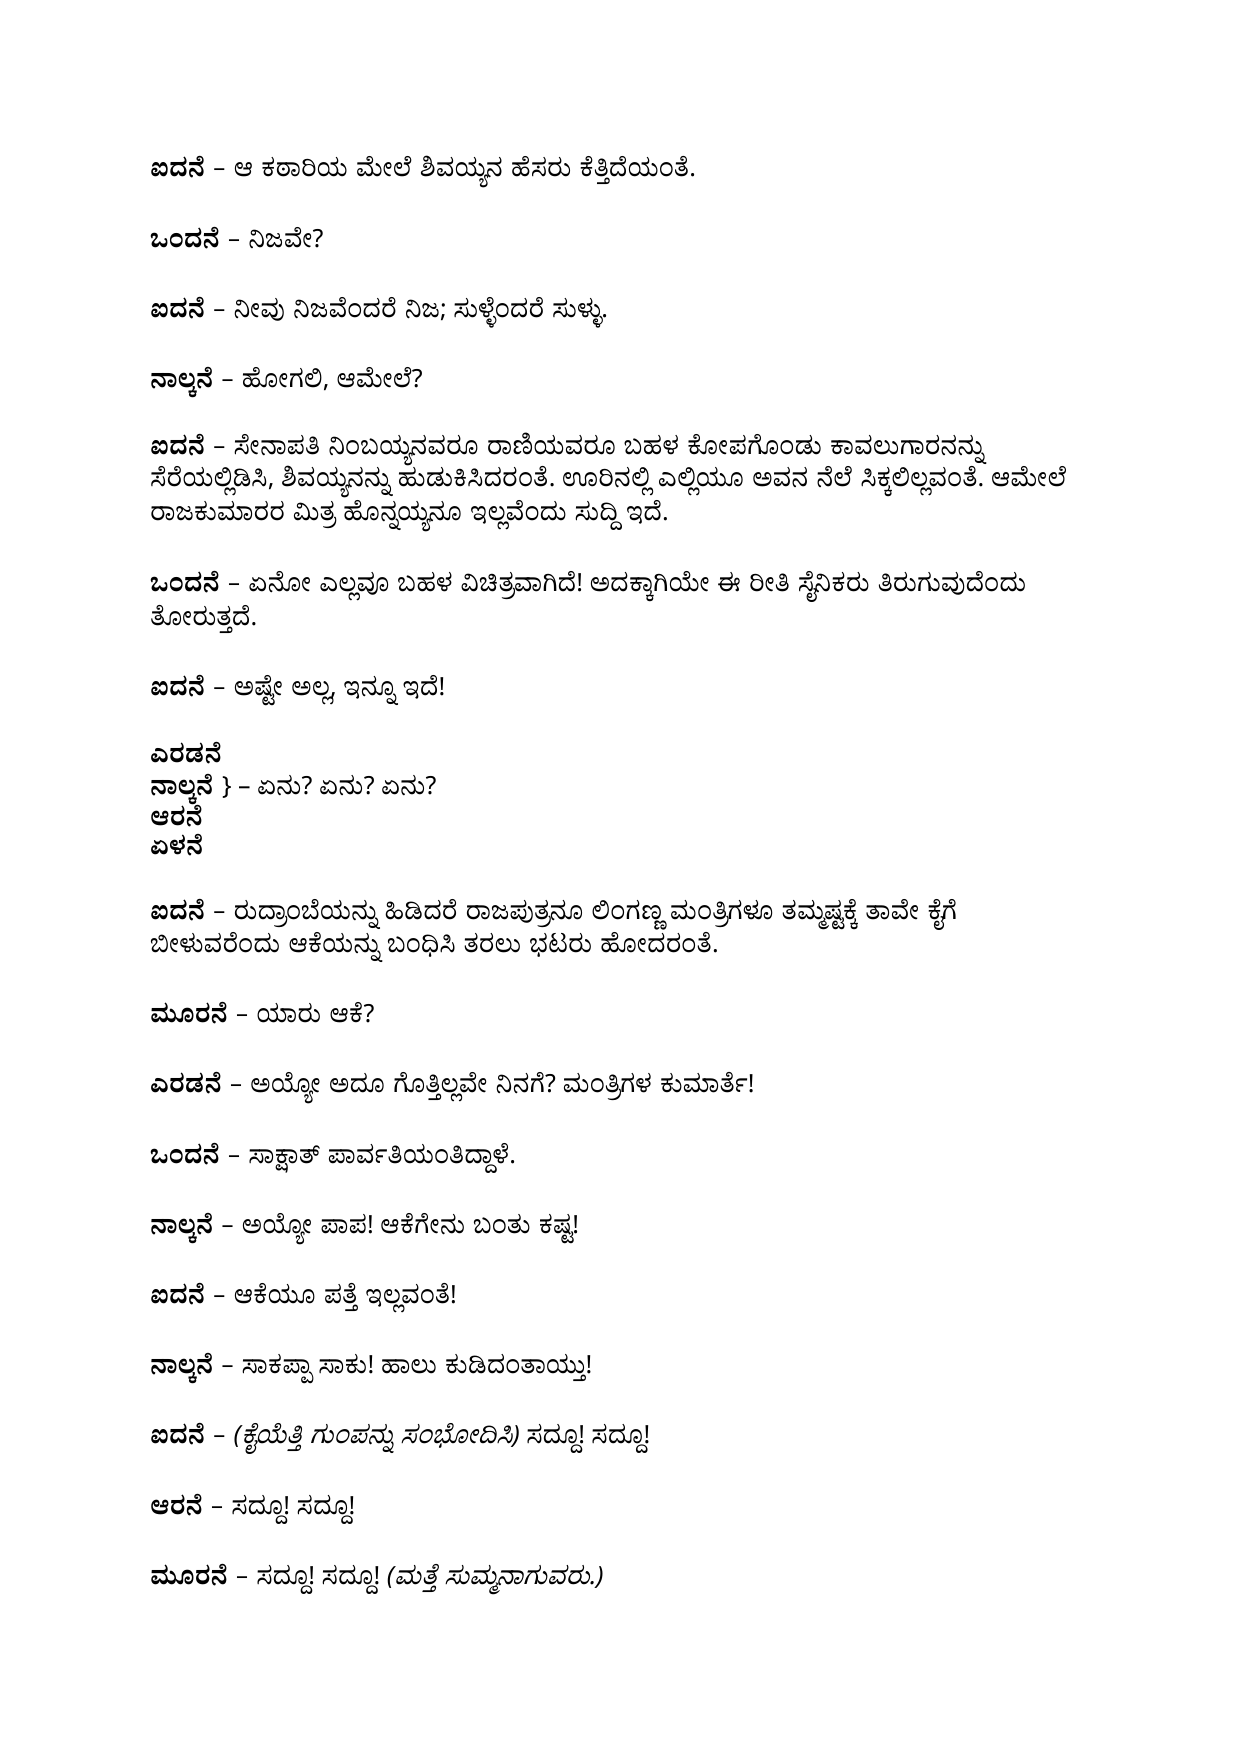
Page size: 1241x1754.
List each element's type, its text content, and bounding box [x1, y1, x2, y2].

text ಒಂದನೆ – ಏನೋ ಎಲ್ಲವೂ ಬಹಳ ವಿಚಿತ್ರವಾಗಿದೆ! ಅದಕ್ಕಾಗಿಯೇ ಈ ರೀತಿ ಸೈನಿಕರು ತಿರುಗುವುದೆಂದು ತೋರುತ್ತದೆ. [150, 564, 1090, 632]
text ಮೂರನೆ – ಸದ್ದೂ! ಸದ್ದೂ! (ಮತ್ತೆ ಸುಮ್ಮನಾಗುವರು.) [150, 1557, 1090, 1592]
text ಐದನೆ – (ಕೈಯೆತ್ತಿ ಗುಂಪನ್ನು ಸಂಭೋದಿಸಿ) ಸದ್ದೂ! ಸದ್ದೂ! [150, 1417, 1090, 1451]
text ಐದನೆ – ಆ ಕಠಾರಿಯ ಮೇಲೆ ಶಿವಯ್ಯನ ಹೆಸರು ಕೆತ್ತಿದೆಯಂತೆ. [150, 150, 1090, 184]
text ನಾಲ್ಕನೆ – ಅಯ್ಯೋ ಪಾಪ! ಆಕೆಗೇನು ಬಂತು ಕಷ್ಟ! [150, 1206, 1090, 1241]
text ಐದನೆ – ಸೇನಾಪತಿ ನಿಂಬಯ್ಯನವರೂ ರಾಣಿಯವರೂ ಬಹಳ ಕೋಪಗೊಂಡು ಕಾವಲುಗಾರನನ್ನು ಸೆರೆಯಲ್ಲಿಡಿಸಿ, ಶಿವಯ್ಯನನ್ನು ಹುಡುಕಿಸಿದರಂತೆ. ಊರಿನಲ್ಲಿ ಎಲ್ಲಿಯೂ ಅವನ ನೆಲೆ ಸಿಕ್ಕಲಿಲ್ಲವಂತೆ. ಆಮೇಲೆ ರಾಜಕುಮಾರರ ಮಿತ್ರ ಹೊನ್ನಯ್ಯನೂ ಇಲ್ಲವೆಂದು ಸುದ್ದಿ ಇದೆ. [150, 431, 1090, 528]
text ನಾಲ್ಕನೆ – ಹೋಗಲಿ, ಆಮೇಲೆ? [150, 361, 1090, 395]
text ಐದನೆ – ಅಷ್ಟೇ ಅಲ್ಲ, ಇನ್ನೂ ಇದೆ! [150, 668, 1090, 703]
text ಎರಡನೆ ನಾಲ್ಕನೆ } – ಏನು? ಏನು? ಏನು? ಆರನೆ ಏಳನೆ [150, 739, 1090, 860]
text ಆರನೆ – ಸದ್ದೂ! ಸದ್ದೂ! [150, 1487, 1090, 1521]
text ಐದನೆ – ನೀವು ನಿಜವೆಂದರೆ ನಿಜ; ಸುಳ್ಳೆಂದರೆ ಸುಳ್ಳು. [150, 290, 1090, 324]
text ಐದನೆ – ರುದ್ರಾಂಬೆಯನ್ನು ಹಿಡಿದರೆ ರಾಜಪುತ್ರನೂ ಲಿಂಗಣ್ಣ ಮಂತ್ರಿಗಳೂ ತಮ್ಮಷ್ಟಕ್ಕೆ ತಾವೇ ಕೈಗೆ ಬೀಳುವರೆಂದು ಆಕೆಯನ್ನು ಬಂಧಿಸಿ ತರಲು ಭಟರು ಹೋದರಂತೆ. [150, 896, 1090, 960]
text ಐದನೆ – ಆಕೆಯೂ ಪತ್ತೆ ಇಲ್ಲವಂತೆ! [150, 1277, 1090, 1311]
text ಒಂದನೆ – ಸಾಕ್ಷಾತ್ ಪಾರ್ವತಿಯಂತಿದ್ದಾಳೆ. [150, 1136, 1090, 1170]
text ಮೂರನೆ – ಯಾರು ಆಕೆ? [150, 996, 1090, 1030]
text ಒಂದನೆ – ನಿಜವೇ? [150, 220, 1090, 254]
text ಎರಡನೆ – ಅಯ್ಯೋ ಅದೂ ಗೊತ್ತಿಲ್ಲವೇ ನಿನಗೆ? ಮಂತ್ರಿಗಳ ಕುಮಾರ್ತೆ! [150, 1066, 1090, 1100]
text ನಾಲ್ಕನೆ – ಸಾಕಪ್ಪಾ ಸಾಕು! ಹಾಲು ಕುಡಿದಂತಾಯ್ತು! [150, 1347, 1090, 1381]
